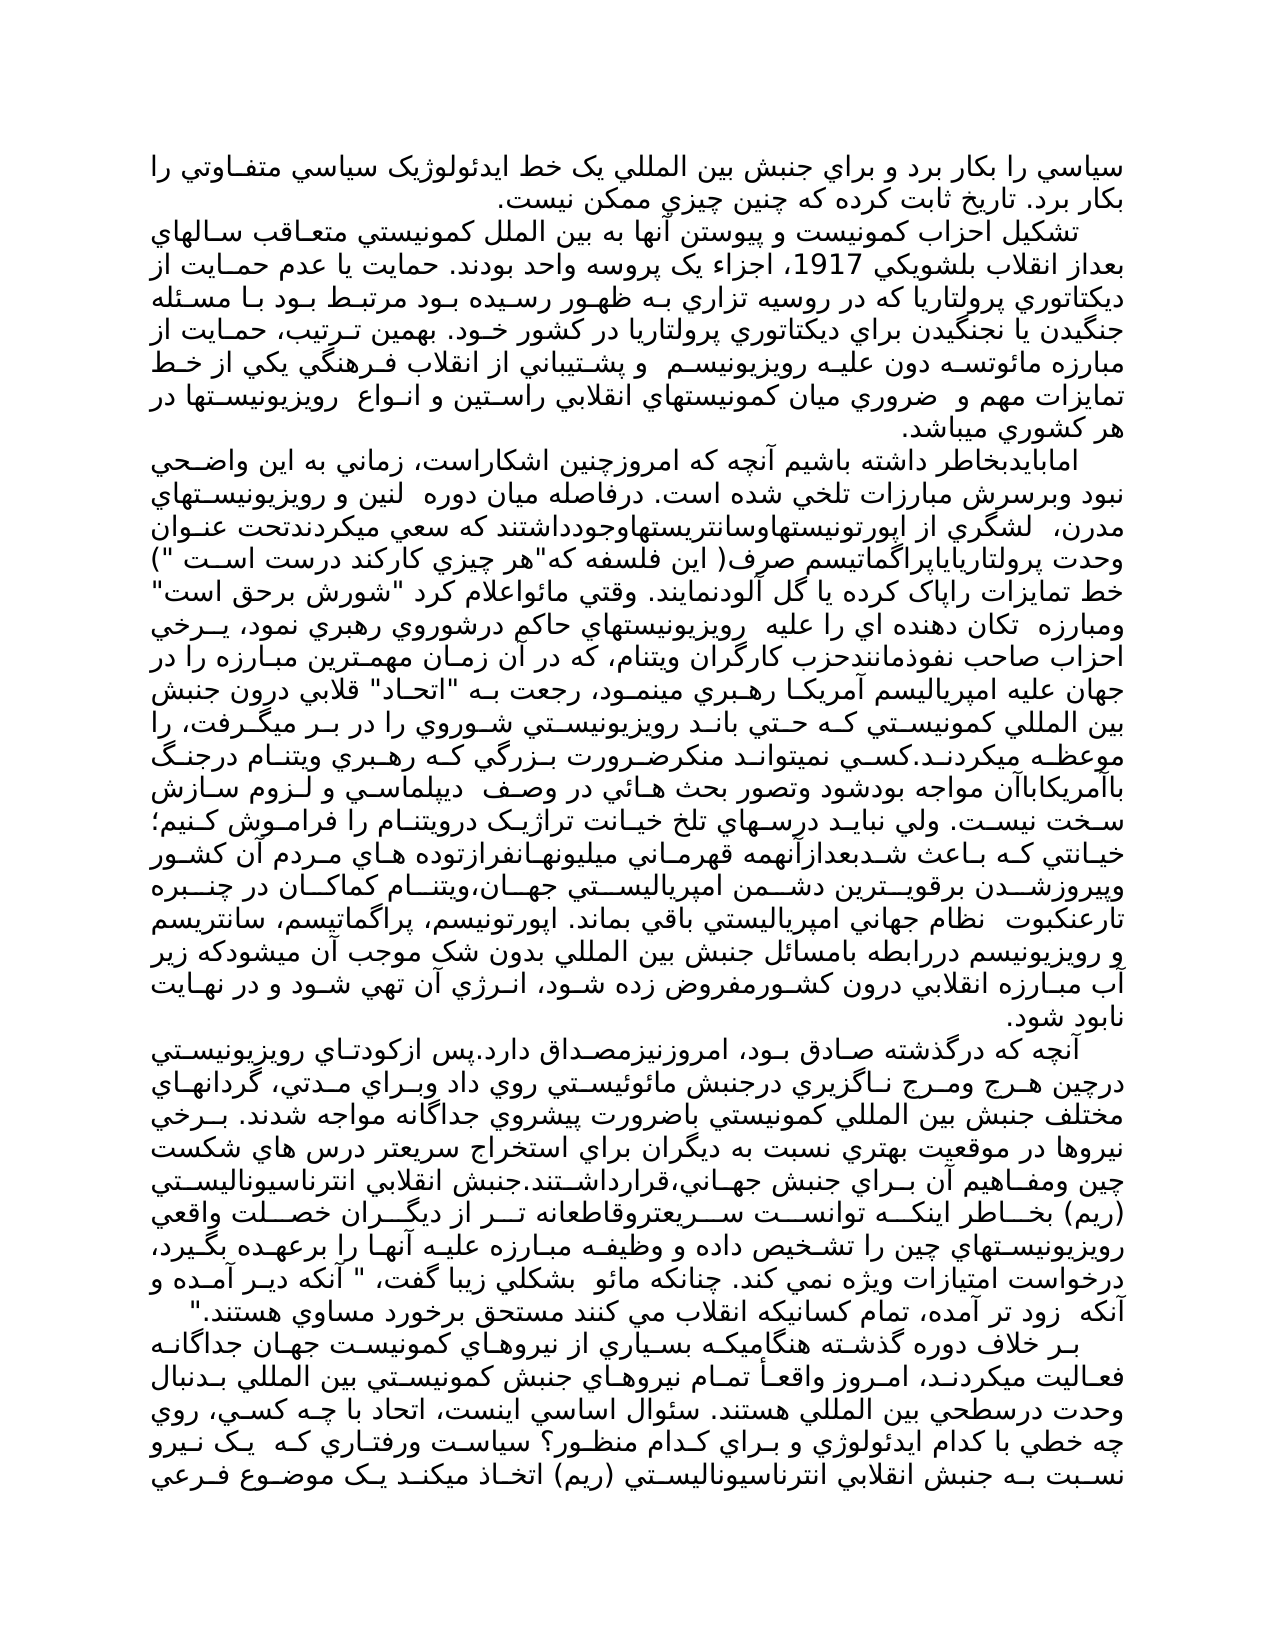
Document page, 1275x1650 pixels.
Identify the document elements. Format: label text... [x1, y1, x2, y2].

text امابايدبخاطر داشته باشيم آنچه که امروزچنين اشکاراست، زماني به اين واضحي نبود وبرسرش مبارزات تلخي شده است. درفاصله ميان دوره لنين و رويزيونيستهاي مدرن، لشگري از اپورتونيستهاوسانتريستهاوجودداشتند که سعي ميکردندتحت عنوان وحدت پرولتارياياپراگماتيسم صرف( اين فلسفه که"هر چيزي کارکند درست است ") خط تمايزات راپاک کرده يا گل آلودنمايند. وقتي مائواعلام کرد "شورش برحق است" ومبارزه تکان دهنده اي را عليه رويزيونيستهاي حاکم درشوروي رهبري نمود، يرخي احزاب صاحب نفوذمانندحزب کارگران ويتنام، که در آن زمان مهمترين مبارزه را در جهان عليه امپرياليسم آمريکا رهبري مينمود، رجعت به "اتحاد" قلابي درون جنبش بين المللي کمونيستي که حتي باند رويزيونيستي شوروي را در بر ميگرفت، را موعظه ميکردند.کسي نميتواند منکرضرورت بزرگي که رهبري ويتنام درجنگ باآمريکاباآن مواجه بودشود وتصور بحث هائي در وصف ديپلماسي و لزوم سازش سخت نيست. ولي نبايد درسهاي تلخ خيانت تراژيک درويتنام را فراموش کنيم؛ خيانتي که باعث شدبعدازآنهمه قهرماني ميليونهانفرازتوده هاي مردم آن كشور وپيروزشدن برقويترين دشمن امپرياليستي جهان،ويتنام کماکان در چنبره تارعنکبوت نظام جهاني امپرياليستي باقي بماند. اپورتونيسم، پراگماتيسم، سانتريسم و رويزيونيسم دررابطه بامسائل جنبش بين المللي بدون شک موجب آن ميشودکه زير آب مبارزه انقلابي درون کشورمفروض زده شود، انرژي آن تهي شود و در نهايت نابود شود. [150, 444, 1125, 1033]
text تشکيل احزاب کمونيست و پيوستن آنها به بين الملل کمونيستي متعاقب سالهاي بعداز انقلاب بلشويکي 1917، اجزاء يک پروسه واحد بودند. حمايت يا عدم حمايت از ديکتاتوري پرولتاريا که در روسيه تزاري به ظهور رسيده بود مرتبط بود با مسئله جنگيدن يا نجنگيدن براي ديکتاتوري پرولتاريا در کشور خود. بهمين ترتيب، حمايت از مبارزه مائوتسه دون عليه رويزيونيسم و پشتيباني از انقلاب فرهنگي يکي از خط تمايزات مهم و ضروري ميان کمونيستهاي انقلابي راستين و انواع رويزيونيستها در هر کشوري ميباشد. [150, 215, 1125, 444]
text آنچه که درگذشته صادق بود، امروزنيزمصداق دارد.پس ازکودتاي رويزيونيستي درچين هرج ومرج ناگزيري درجنبش مائوئيستي روي داد وبراي مدتي، گردانهاي مختلف جنبش بين المللي کمونيستي باضرورت پيشروي جداگانه مواجه شدند. برخي نيروها در موقعيت بهتري نسبت به ديگران براي استخراج سريعتر درس هاي شکست چين ومفاهيم آن براي جنبش جهاني،قرارداشتند.جنبش انقلابي انترناسيوناليستي (ريم) بخاطر اينکه توانست سريعتروقاطعانه تر از ديگران خصلت واقعي رويزيونيستهاي چين را تشخيص داده و وظيفه مبارزه عليه آنها را برعهده بگيرد، درخواست امتيازات ويژه نمي کند. چنانکه مائو بشکلي زيبا گفت، " آنکه دير آمده و آنکه زود تر آمده، تمام کسانيکه انقلاب مي کنند مستحق برخورد مساوي هستند." [150, 1033, 1125, 1327]
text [150, 150, 1125, 215]
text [150, 1327, 1125, 1491]
